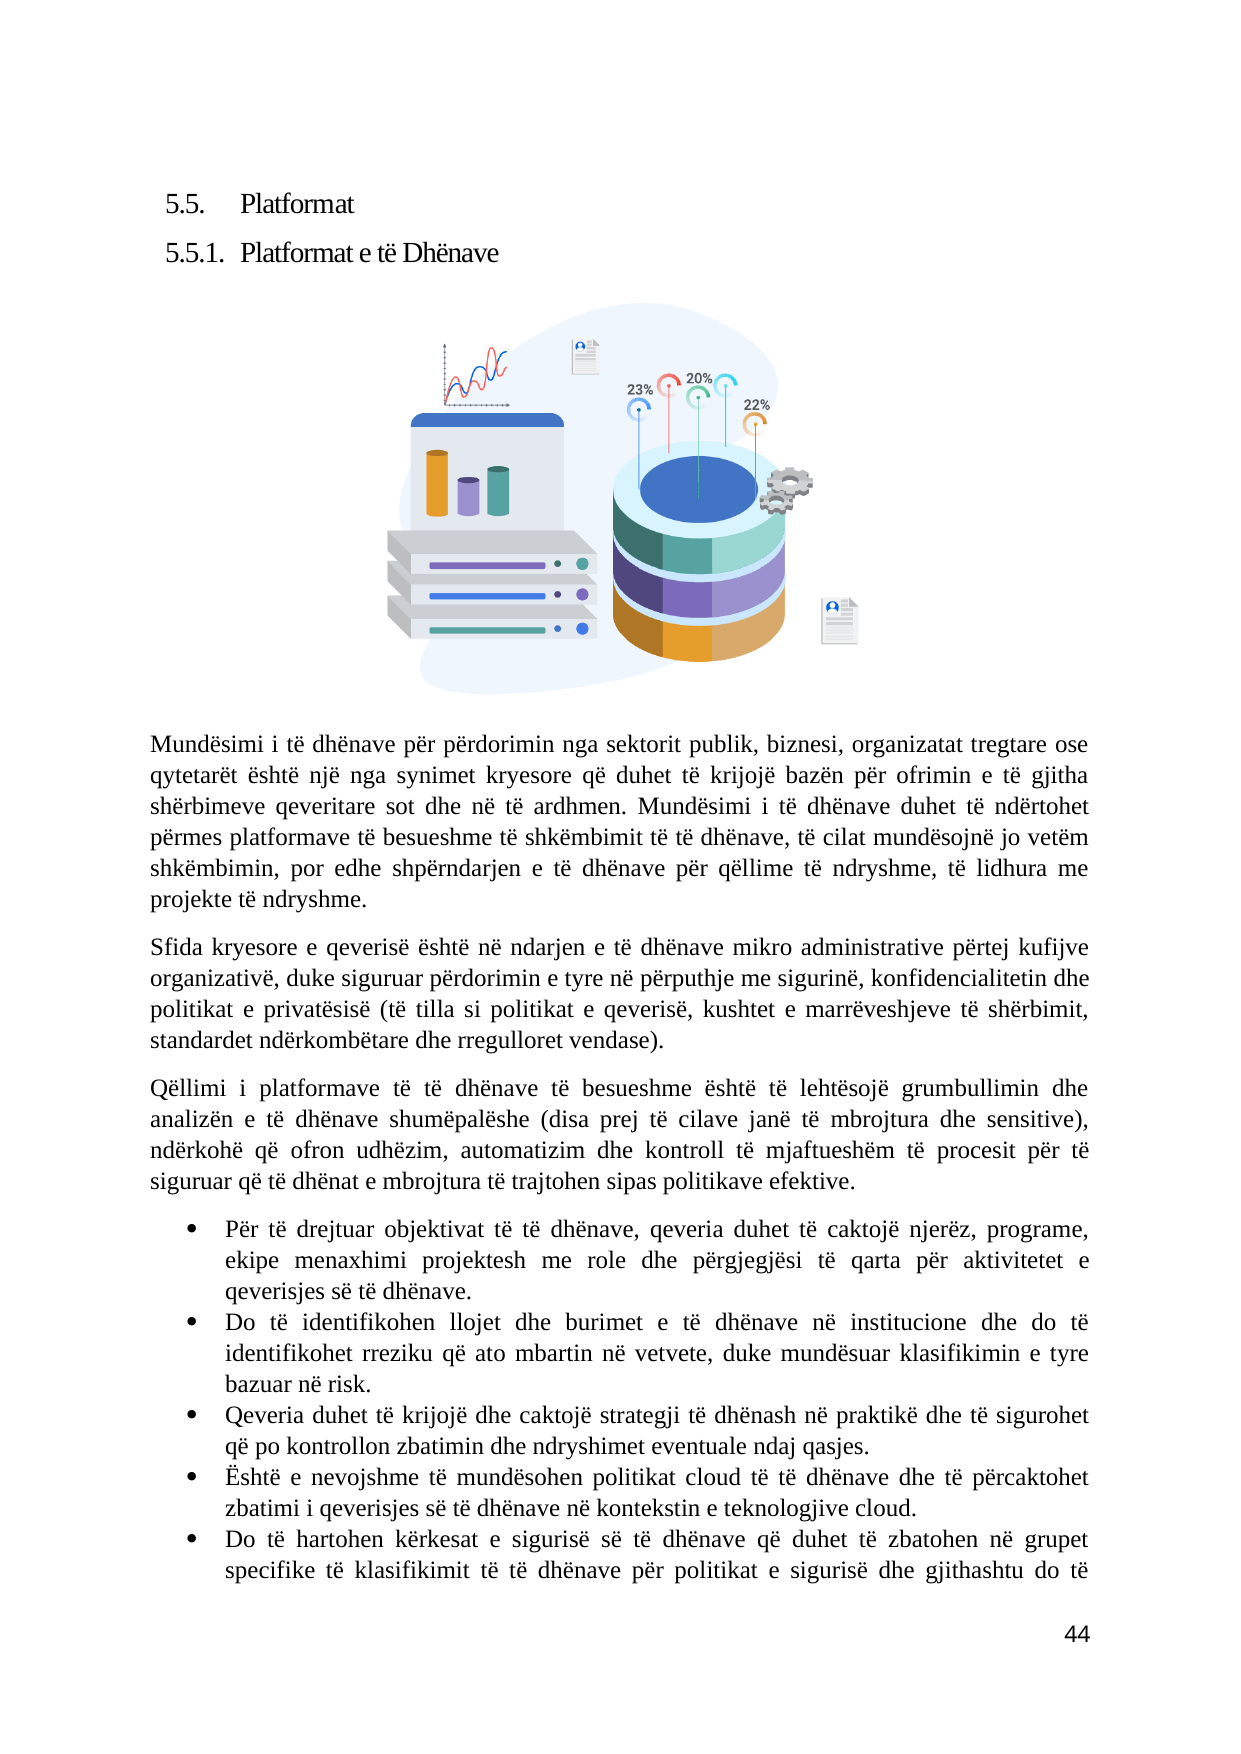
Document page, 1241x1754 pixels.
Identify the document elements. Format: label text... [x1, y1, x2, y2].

list Për të drejtuar objektivat të të dhënave, qeveria duhet të caktojë njerëz, programe, ekipe menaxhimi projektesh me role dhe përgjegjësi të qarta për aktivitetet e qeverisjes së të dhënave. [187, 1214, 1090, 1305]
text Sfida kryesore e qeverisë është në ndarjen e të dhënave mikro administrative përtej kufijve organizativë, duke siguruar përdorimin e tyre në përputhje me sigurinë, konfidencialitetin dhe politikat e privatësisë (të tilla si politikat e qeverisë, kushtet e marrëveshjeve të shërbimit, standardet ndërkombëtare dhe rregulloret vendase). [150, 932, 1090, 1054]
list Qeveria duhet të krijojë dhe caktojë strategji të dhënash në praktikë dhe të sigurohet që po kontrollon zbatimin dhe ndryshimet eventuale ndaj qasjes. [187, 1400, 1090, 1460]
picture [363, 283, 877, 711]
subtitle Platformat e të Dhënave [165, 235, 1090, 268]
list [187, 1524, 1090, 1584]
list Është e nevojshme të mundësohen politikat cloud të të dhënave dhe të përcaktohet zbatimi i qeverisjes së të dhënave në kontekstin e teknologjive cloud. [187, 1462, 1090, 1522]
text Qëllimi i platformave të të dhënave të besueshme është të lehtësojë grumbullimin dhe analizën e të dhënave shumëpalëshe (disa prej të cilave janë të mbrojtura dhe sensitive), ndërkohë që ofron udhëzim, automatizim dhe kontroll të mjaftueshëm të procesit për të siguruar që të dhënat e mbrojtura të trajtohen sipas politikave efektive. [150, 1073, 1090, 1195]
subtitle Platformat [165, 186, 1090, 220]
text Mundësimi i të dhënave për përdorimin nga sektorit publik, biznesi, organizatat tregtare ose qytetarët është një nga synimet kryesore që duhet të krijojë bazën për ofrimin e të gjitha shërbimeve qeveritare sot dhe në të ardhmen. Mundësimi i të dhënave duhet të ndërtohet përmes platformave të besueshme të shkëmbimit të të dhënave, të cilat mundësojnë jo vetëm shkëmbimin, por edhe shpërndarjen e të dhënave për qëllime të ndryshme, të lidhura me projekte të ndryshme. [150, 729, 1090, 913]
list Do të identifikohen llojet dhe burimet e të dhënave në institucione dhe do të identifikohet rreziku që ato mbartin në vetvete, duke mundësuar klasifikimin e tyre bazuar në risk. [187, 1307, 1090, 1398]
